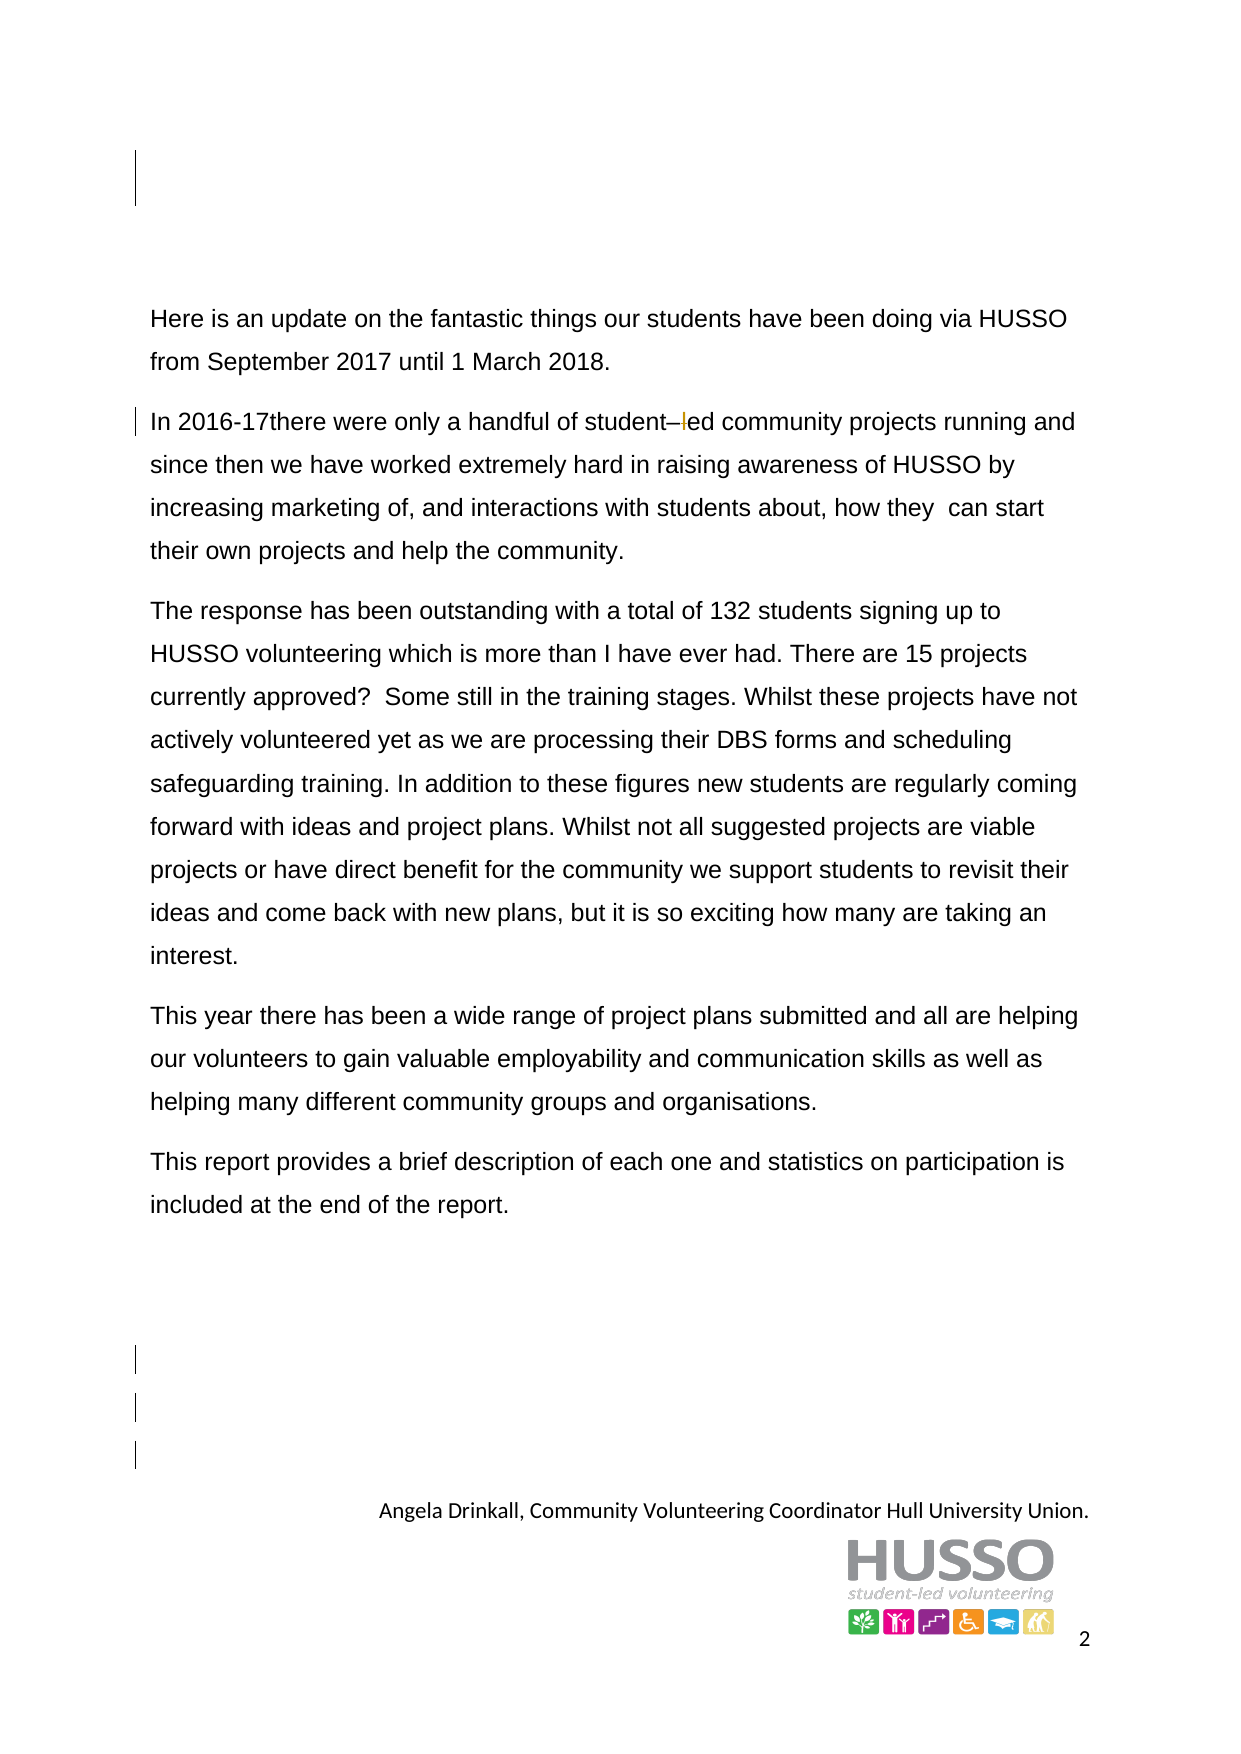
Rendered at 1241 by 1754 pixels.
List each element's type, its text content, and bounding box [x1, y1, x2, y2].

picture [824, 1524, 1079, 1647]
text In 2016-17there were only a handful of student–ed community projects running and since then we have worked extremely hard in raising awareness of HUSSO by increasing marketing of, and interactions with students about, how they can start their own projects and help the community. [150, 407, 1090, 565]
text The response has been outstanding with a total of 132 students signing up to HUSSO volunteering which is more than I have ever had. There are 15 projects currently approved? Some still in the training stages. Whilst these projects have not actively volunteered yet as we are processing their DBS forms and scheduling safeguarding training. In addition to these figures new students are regularly coming forward with ideas and project plans. Whilst not all suggested projects are viable projects or have direct benefit for the community we support students to revisit their ideas and come back with new plans, but it is so exciting how many are taking an interest. [150, 596, 1090, 970]
text This year there has been a wide range of project plans submitted and all are helping our volunteers to gain valuable employability and communication skills as well as helping many different community groups and organisations. [150, 1001, 1090, 1116]
text Here is an update on the fantastic things our students have been doing via HUSSO from September 2017 until 1 March 2018. [150, 304, 1090, 376]
text This report provides a brief description of each one and statistics on participation is included at the end of the report. [150, 1147, 1090, 1219]
